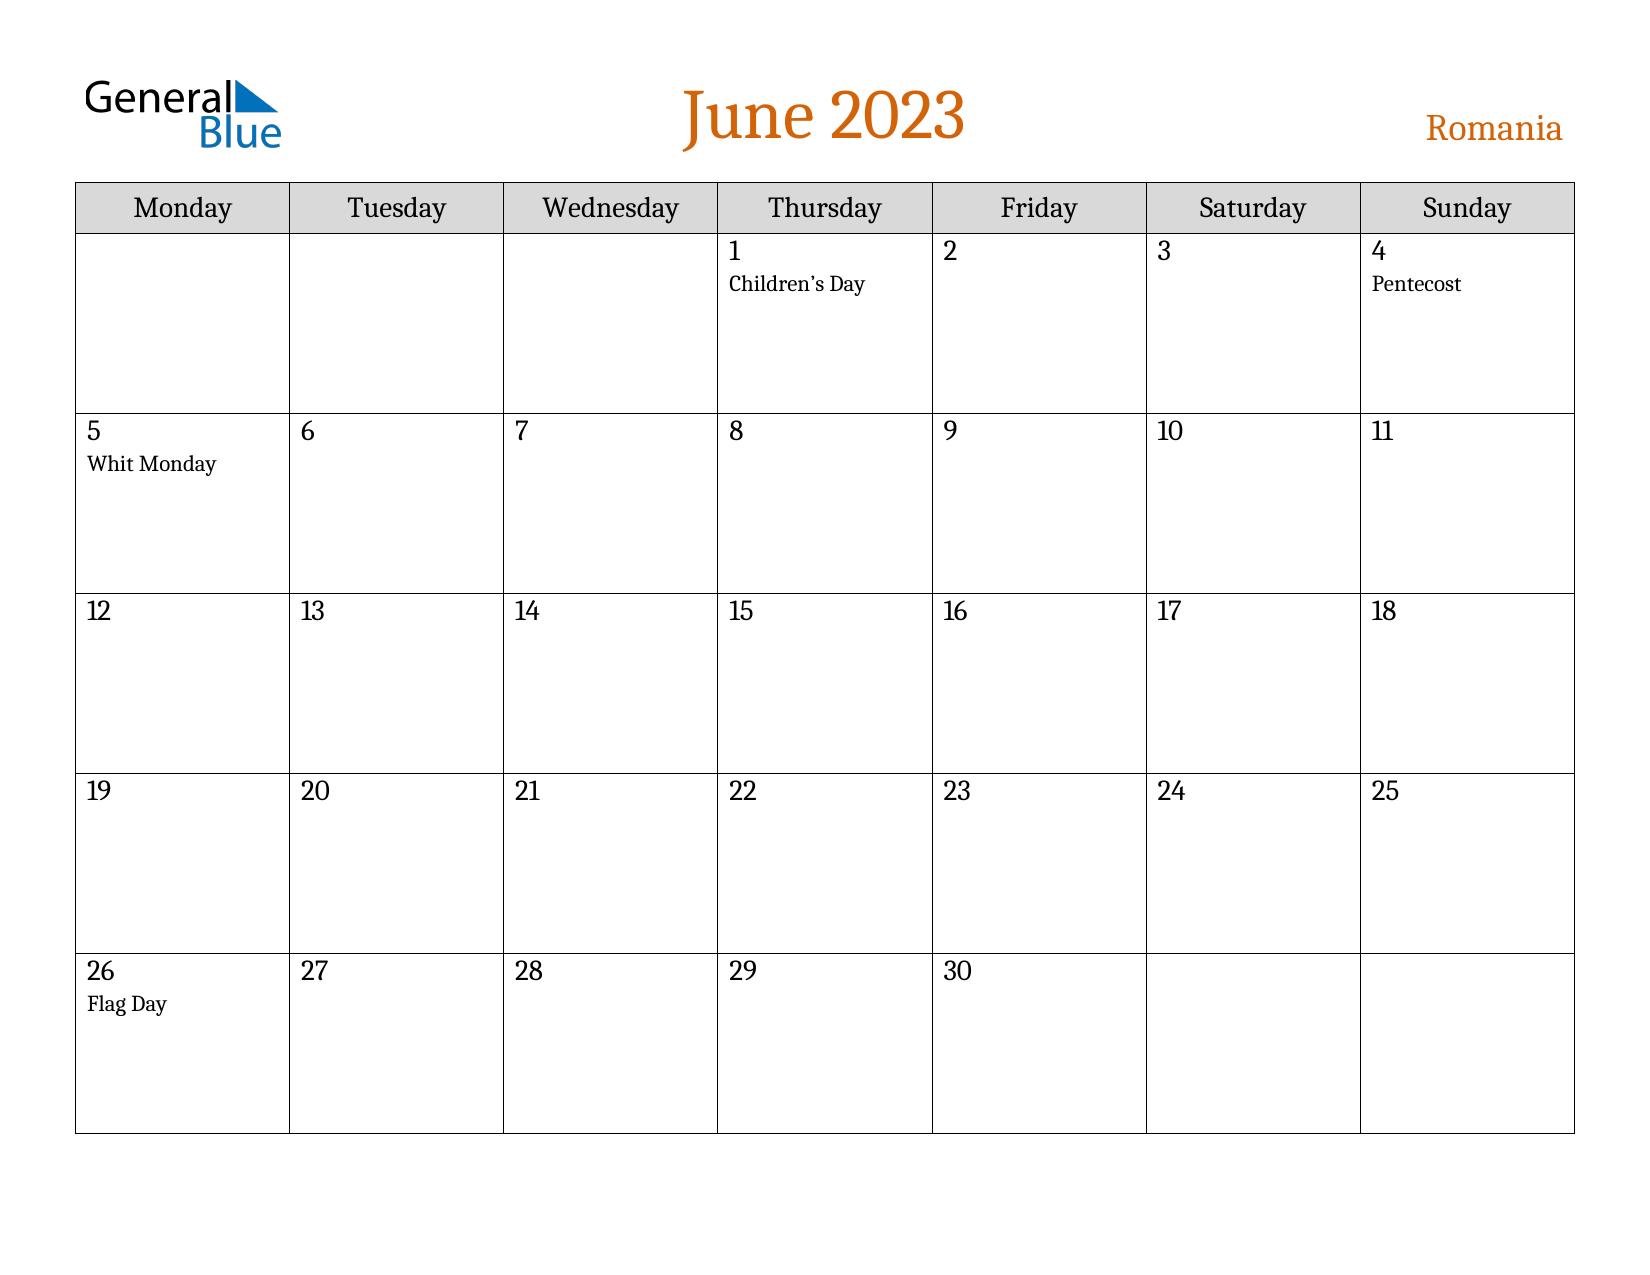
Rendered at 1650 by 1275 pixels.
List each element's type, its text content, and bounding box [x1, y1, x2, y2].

table_cell Flag Day [76, 990, 289, 1133]
table_cell 8 [718, 414, 932, 450]
table_cell [76, 630, 289, 773]
table_cell [933, 990, 1146, 1133]
table_cell 22 [718, 774, 932, 810]
table_cell [718, 630, 932, 773]
table_cell 2 [933, 234, 1146, 270]
table_cell 10 [1147, 414, 1360, 450]
table_cell [76, 234, 289, 270]
table_header [76, 75, 503, 182]
table_cell 9 [933, 414, 1146, 450]
table_cell 29 [718, 954, 932, 990]
table_cell [504, 270, 717, 413]
table_cell 28 [504, 954, 717, 990]
table_cell [718, 450, 932, 593]
table_cell Thursday [718, 183, 932, 233]
table_cell [933, 270, 1146, 413]
table_cell [76, 810, 289, 953]
table_cell Saturday [1147, 183, 1360, 233]
table_cell Whit Monday [76, 450, 289, 593]
table_cell [1147, 450, 1360, 593]
table_cell [290, 234, 503, 270]
table_cell [1361, 450, 1574, 593]
table_cell [1361, 630, 1574, 773]
table_cell [1361, 990, 1574, 1133]
table_cell Sunday [1361, 183, 1574, 233]
table_cell [1361, 954, 1574, 990]
table_cell Children’s Day [718, 270, 932, 413]
table_cell [290, 630, 503, 773]
table_cell Monday [76, 183, 289, 233]
table_cell 18 [1361, 594, 1574, 630]
table_cell [1147, 810, 1360, 953]
table_cell 11 [1361, 414, 1574, 450]
table_cell [290, 270, 503, 413]
table_cell 27 [290, 954, 503, 990]
table_cell [504, 990, 717, 1133]
table_cell [718, 990, 932, 1133]
table_cell [1147, 990, 1360, 1133]
table_cell [290, 990, 503, 1133]
table_cell [76, 270, 289, 413]
table_cell [290, 450, 503, 593]
table_cell 7 [504, 414, 717, 450]
table_cell 25 [1361, 774, 1574, 810]
table_cell [504, 450, 717, 593]
table_cell 24 [1147, 774, 1360, 810]
table_cell 14 [504, 594, 717, 630]
table_cell Wednesday [504, 183, 717, 233]
table_cell 1 [718, 234, 932, 270]
table_cell [718, 810, 932, 953]
picture [86, 80, 281, 148]
table_cell 15 [718, 594, 932, 630]
table_cell [504, 630, 717, 773]
table_cell [933, 810, 1146, 953]
table_cell 20 [290, 774, 503, 810]
table_cell 23 [933, 774, 1146, 810]
table_cell [1147, 630, 1360, 773]
table_cell [933, 450, 1146, 593]
table_header June 2023 [504, 75, 1146, 182]
table_cell [1147, 270, 1360, 413]
table_cell 17 [1147, 594, 1360, 630]
table_cell 21 [504, 774, 717, 810]
table_cell 13 [290, 594, 503, 630]
table_cell [504, 810, 717, 953]
table_cell [290, 810, 503, 953]
table_cell 4 [1361, 234, 1574, 270]
table_cell 5 [76, 414, 289, 450]
table_cell [1147, 954, 1360, 990]
table_cell 16 [933, 594, 1146, 630]
table_cell 30 [933, 954, 1146, 990]
table_cell [504, 234, 717, 270]
table_cell Tuesday [290, 183, 503, 233]
table_cell 12 [76, 594, 289, 630]
table_header Romania [1146, 75, 1574, 182]
table_cell 19 [76, 774, 289, 810]
table_cell [1361, 810, 1574, 953]
table_cell 6 [290, 414, 503, 450]
table_cell Friday [933, 183, 1146, 233]
table_cell Pentecost [1361, 270, 1574, 413]
table_cell 26 [76, 954, 289, 990]
table_cell [933, 630, 1146, 773]
table_cell 3 [1147, 234, 1360, 270]
